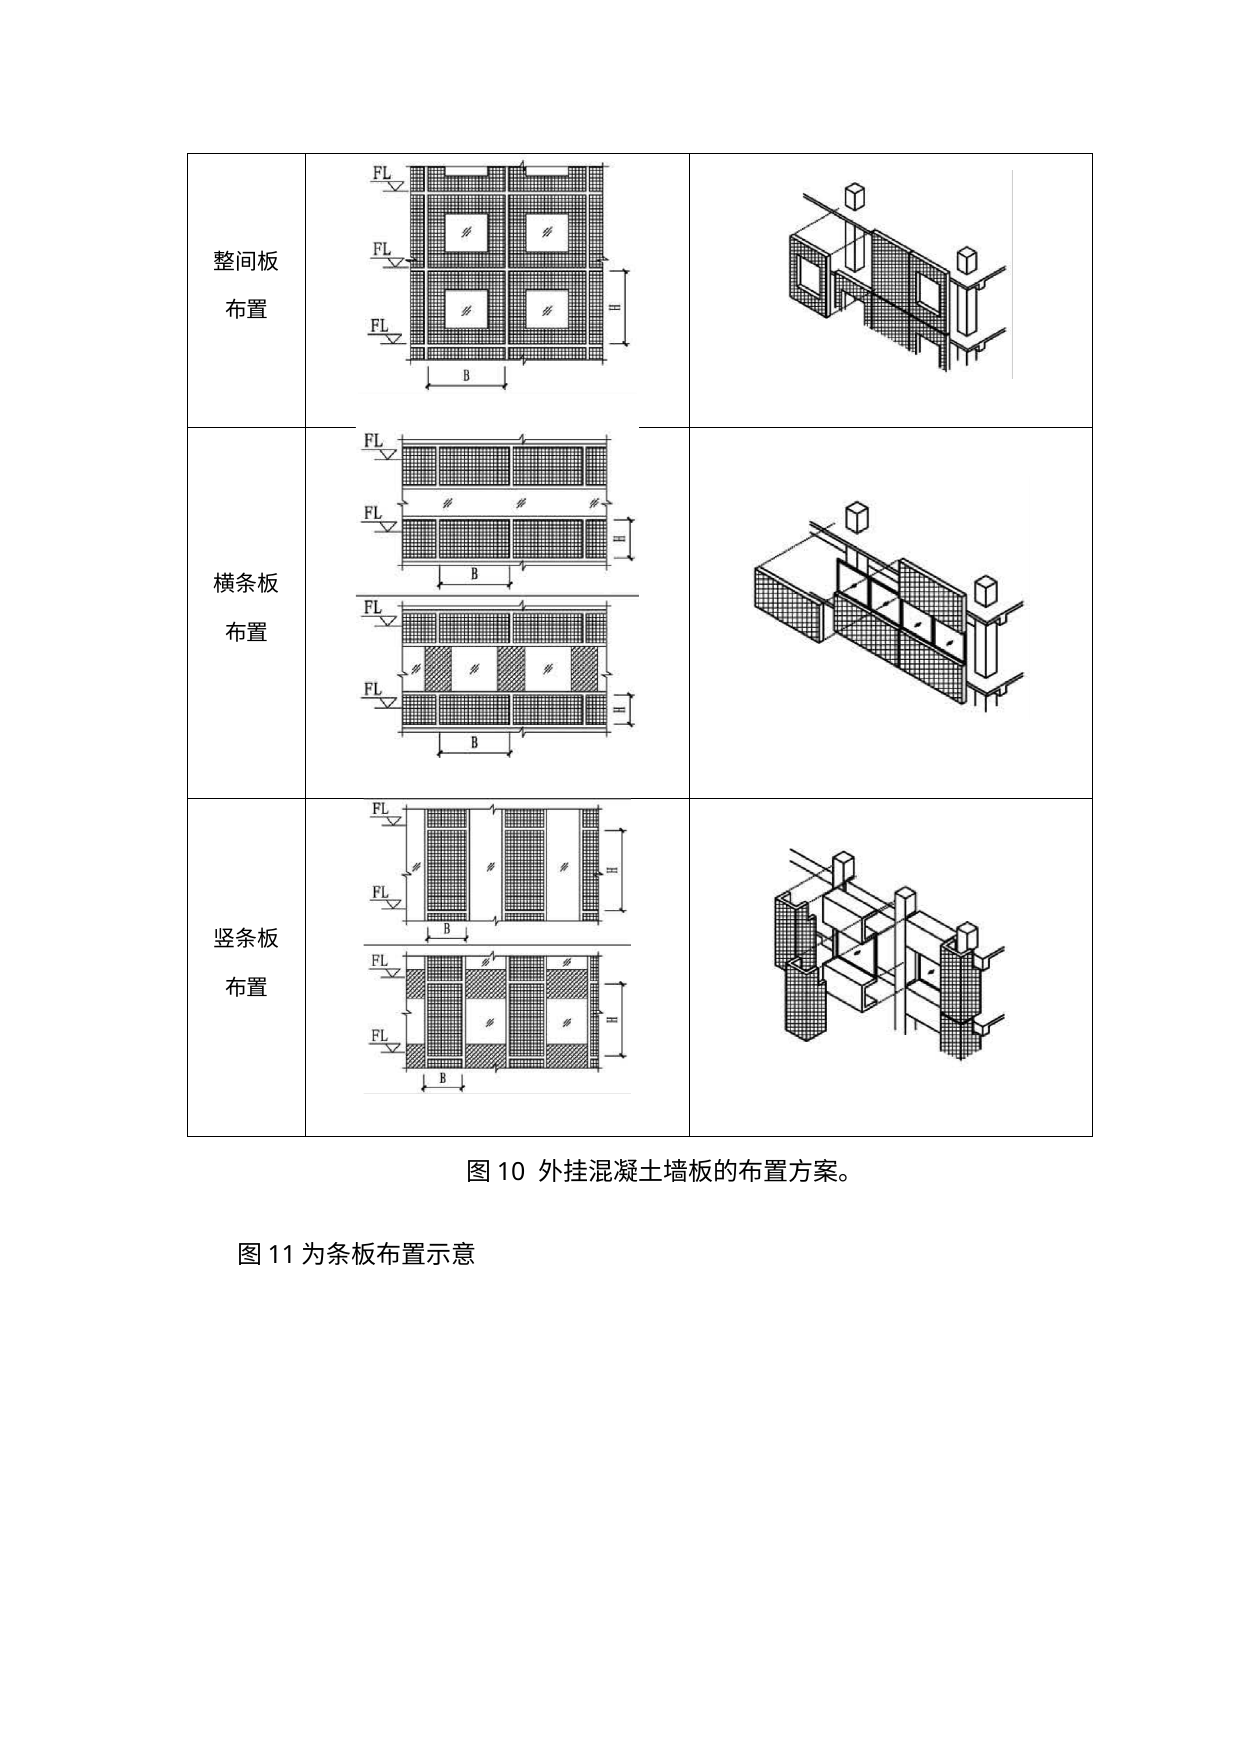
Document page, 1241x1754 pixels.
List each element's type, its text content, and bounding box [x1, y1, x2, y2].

table_cell [690, 428, 1092, 798]
picture [768, 170, 1013, 379]
picture [767, 831, 1015, 1075]
text 图10 外挂混凝土墙板的布置方案。 [187, 1137, 1092, 1202]
table_cell [306, 154, 689, 427]
table_cell 整间板 布置 [188, 154, 305, 427]
table_cell 竖条板 布置 [188, 799, 305, 1136]
table_cell [306, 799, 689, 1136]
table_cell 横条板 布置 [188, 428, 305, 798]
text 图11为条板布置示意 [187, 1220, 1092, 1285]
table_cell [690, 154, 1092, 427]
table_cell [306, 428, 689, 798]
picture [751, 476, 1030, 720]
picture [355, 427, 639, 758]
table_cell [690, 799, 1092, 1136]
picture [358, 154, 637, 394]
picture [363, 798, 631, 1094]
